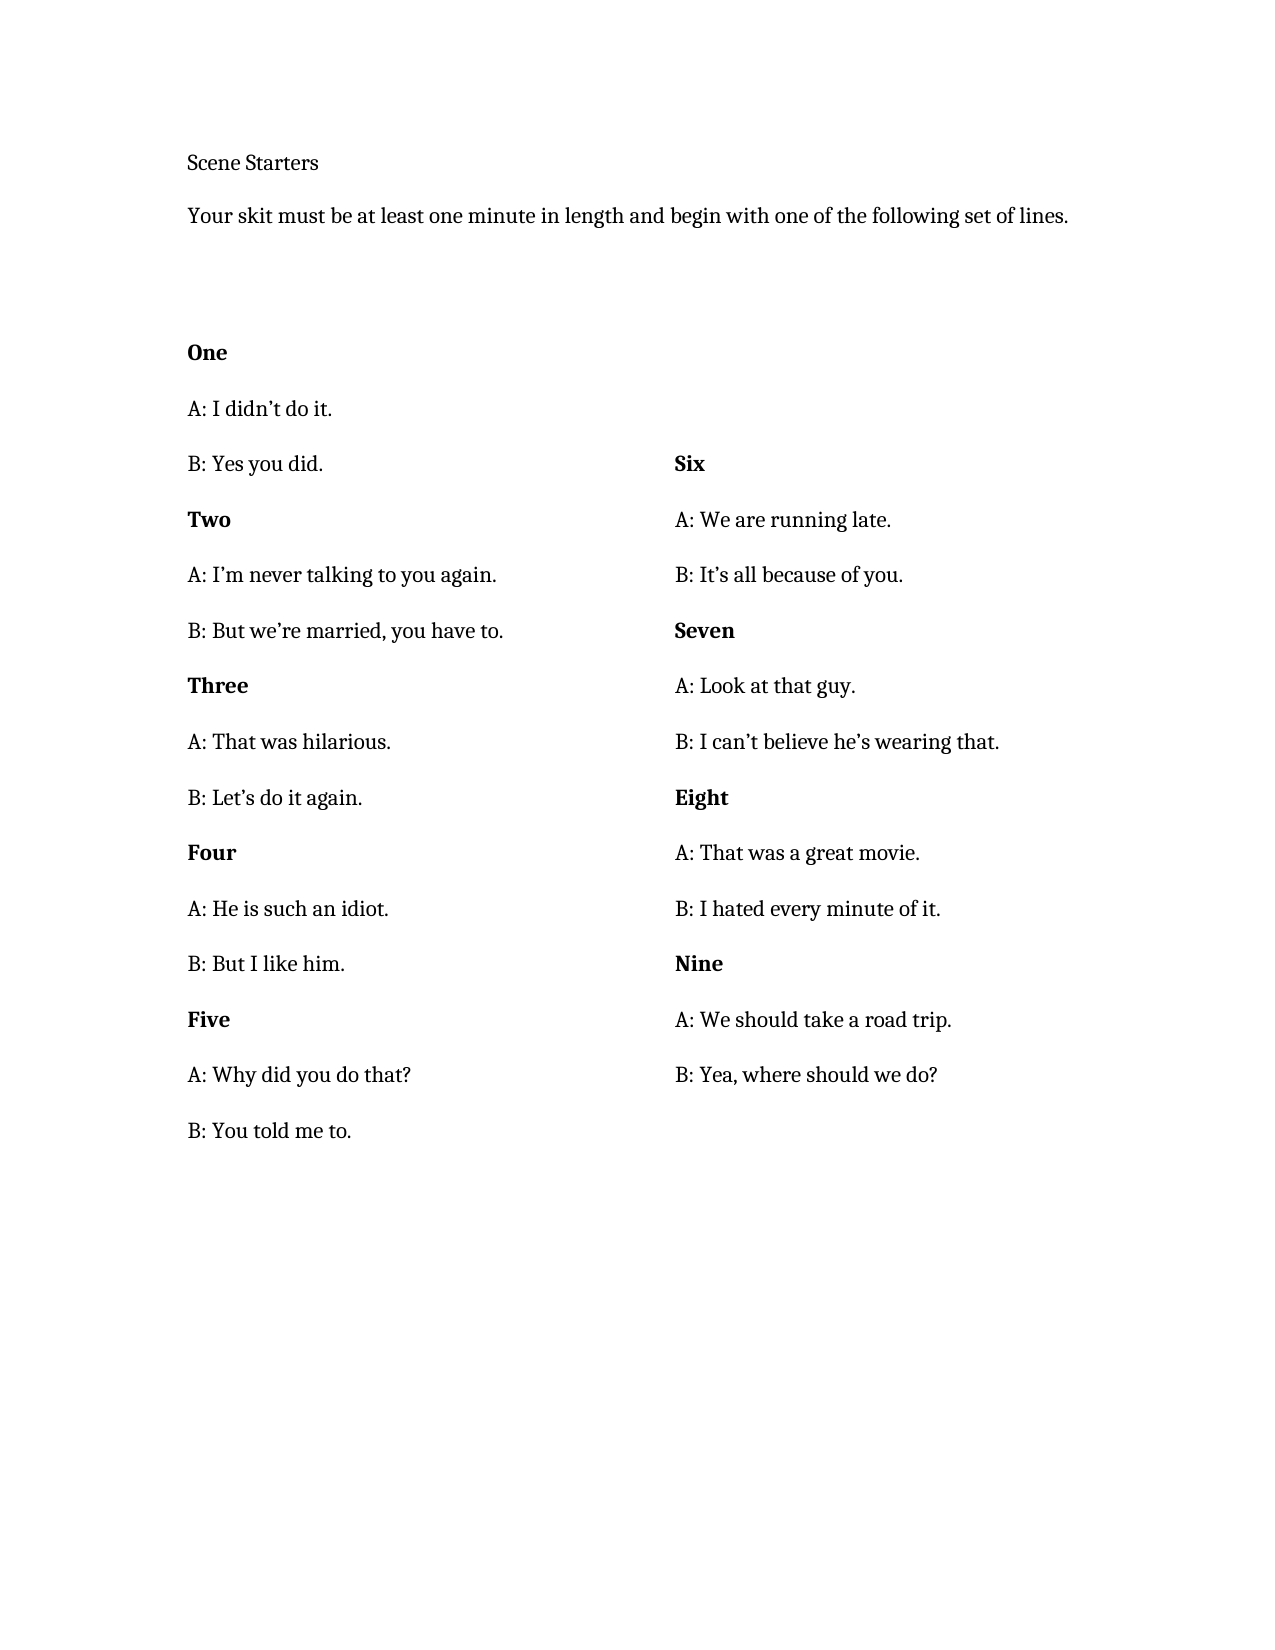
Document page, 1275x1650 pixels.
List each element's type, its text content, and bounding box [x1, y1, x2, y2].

text A: I didn’t do it. [187, 396, 600, 422]
text B: I can’t believe he’s wearing that. [675, 729, 1087, 755]
text A: Why did you do that? [187, 1062, 600, 1088]
text B: Let’s do it again. [187, 784, 600, 811]
text B: Yes you did. [187, 451, 600, 477]
text B: Yea, where should we do? [675, 1062, 1087, 1088]
text B: But we’re married, you have to. [187, 618, 600, 644]
text B: It’s all because of you. [675, 562, 1087, 588]
text Three [187, 673, 600, 699]
text Six [675, 451, 1087, 477]
text A: That was a great movie. [675, 840, 1087, 866]
text A: We are running late. [675, 507, 1087, 533]
text B: I hated every minute of it. [675, 895, 1087, 922]
text Two [187, 507, 600, 533]
text A: I’m never talking to you again. [187, 562, 600, 588]
text One [187, 340, 600, 366]
text A: He is such an idiot. [187, 895, 600, 922]
text A: Look at that guy. [675, 673, 1087, 699]
text A: We should take a road trip. [675, 1006, 1087, 1033]
text Your skit must be at least one minute in length and begin with one of the following set of lines. [187, 203, 1087, 229]
text Four [187, 840, 600, 866]
text B: You told me to. [187, 1117, 600, 1144]
text Five [187, 1006, 600, 1033]
text Nine [675, 951, 1087, 977]
text B: But I like him. [187, 951, 600, 977]
text A: That was hilarious. [187, 729, 600, 755]
text Eight [675, 784, 1087, 811]
text Scene Starters [187, 150, 1087, 176]
text Seven [675, 618, 1087, 644]
